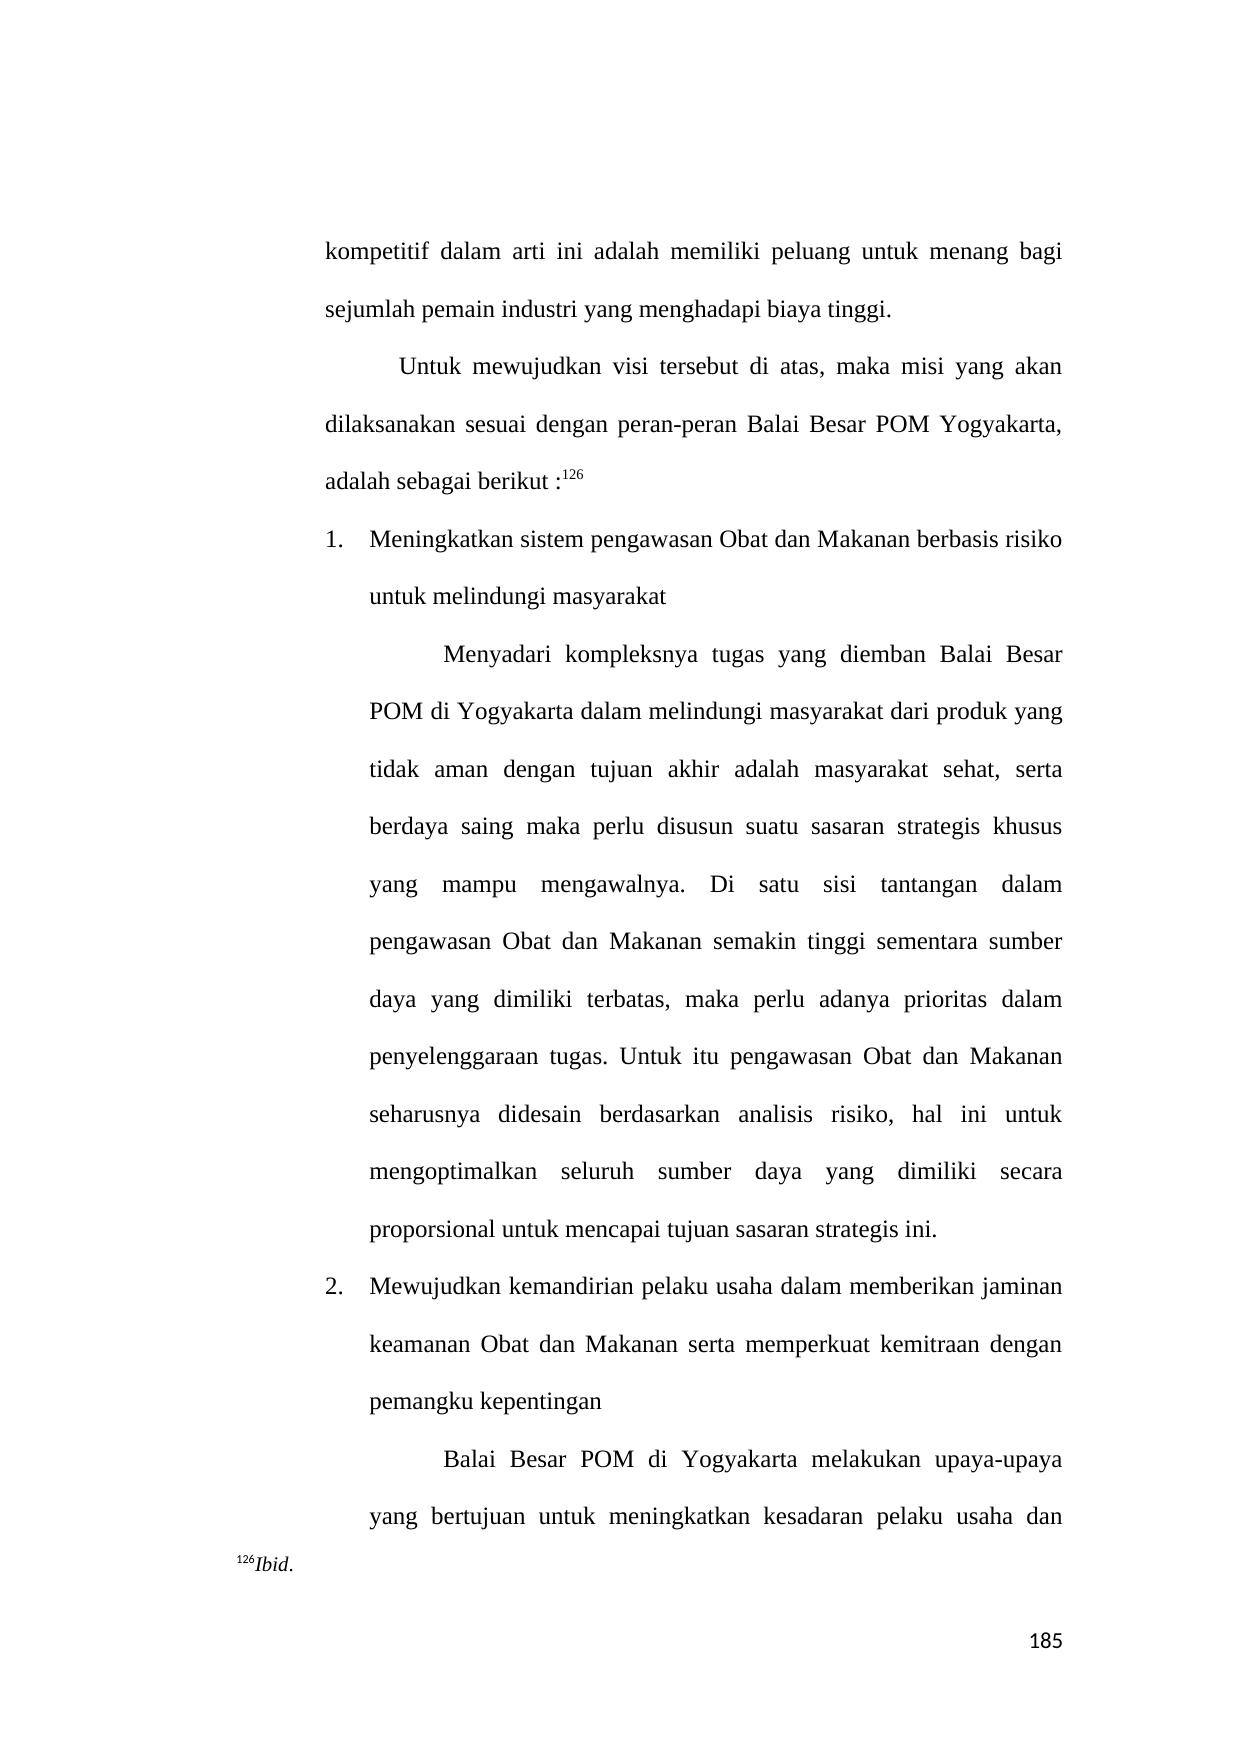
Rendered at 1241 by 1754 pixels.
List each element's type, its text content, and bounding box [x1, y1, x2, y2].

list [325, 236, 1063, 322]
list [369, 1444, 1063, 1530]
list Untuk mewujudkan visi tersebut di atas, maka misi yang akan dilaksanakan sesuai dengan peran-peran Balai Besar POM Yogyakarta, adalah sebagai berikut : [325, 351, 1063, 495]
list Mewujudkan kemandirian pelaku usaha dalam memberikan jaminan keamanan Obat dan Makanan serta memperkuat kemitraan dengan pemangku kepentingan [325, 1271, 1063, 1415]
list Meningkatkan sistem pengawasan Obat dan Makanan berbasis risiko untuk melindungi masyarakat [325, 524, 1063, 610]
list Menyadari kompleksnya tugas yang diemban Balai Besar POM di Yogyakarta dalam melindungi masyarakat dari produk yang tidak aman dengan tujuan akhir adalah masyarakat sehat, serta berdaya saing maka perlu disusun suatu sasaran strategis khusus yang mampu mengawalnya. Di satu sisi tantangan dalam pengawasan Obat dan Makanan semakin tinggi sementara sumber daya yang dimiliki terbatas, maka perlu adanya prioritas dalam penyelenggaraan tugas. Untuk itu pengawasan Obat dan Makanan seharusnya didesain berdasarkan analisis risiko, hal ini untuk mengoptimalkan seluruh sumber daya yang dimiliki secara proporsional untuk mencapai tujuan sasaran strategis ini. [369, 639, 1063, 1242]
